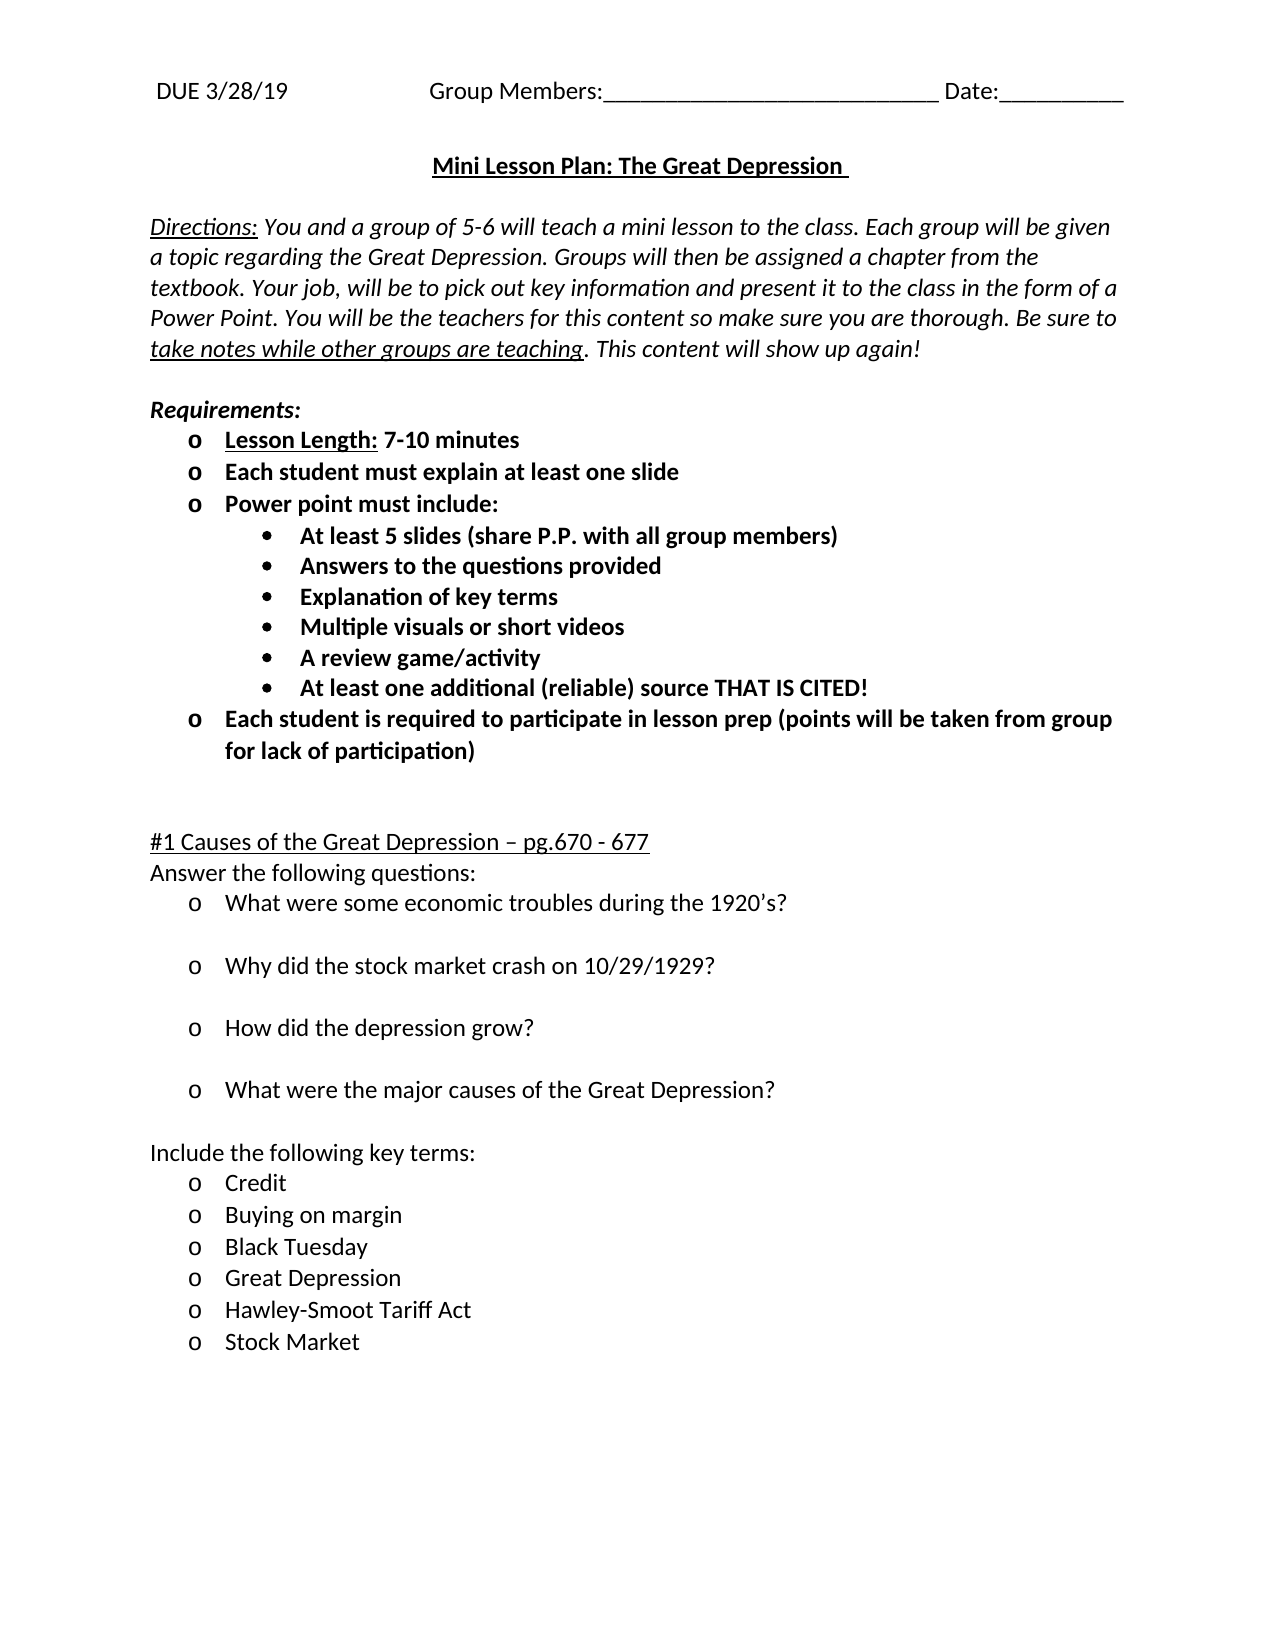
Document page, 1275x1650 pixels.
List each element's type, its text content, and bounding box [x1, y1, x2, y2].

text Mini Lesson Plan: The Great Depression [150, 150, 1125, 181]
list Buying on margin [187, 1199, 1125, 1231]
list Black Tuesday [187, 1231, 1125, 1262]
list Stock Market [187, 1326, 1125, 1358]
list Why did the stock market crash on 10/29/1929? [187, 950, 1125, 982]
list A review game/activity [262, 642, 1125, 673]
list Hawley-Smoot Tariff Act [187, 1294, 1125, 1326]
text Directions: You and a group of 5-6 will teach a mini lesson to the class. Each group will be given a topic regarding the Great Depression. Groups will then be assigned a chapter from the textbook. Your job, will be to pick out key information and present it to the class in the form of a Power Point. You will be the teachers for this content so make sure you are thorough. Be sure to take notes while other groups are teaching. This content will show up again! [150, 211, 1125, 364]
list Multiple visuals or short videos [262, 612, 1125, 642]
list At least one additional (reliable) source THAT IS CITED! [262, 673, 1125, 703]
list Lesson Length: 7-10 minutes [187, 425, 1125, 456]
list Each student must explain at least one slide [187, 456, 1125, 488]
text #1 Causes of the Great Depression – pg.670 - 677 [150, 826, 1125, 857]
list Credit [187, 1167, 1125, 1199]
text Include the following key terms: [150, 1137, 1125, 1167]
list What were some economic troubles during the 1920’s? [187, 887, 1125, 919]
list How did the depression grow? [187, 1012, 1125, 1044]
text Answer the following questions: [150, 857, 1125, 887]
list What were the major causes of the Great Depression? [187, 1074, 1125, 1106]
list Explanation of key terms [262, 581, 1125, 612]
list Great Depression [187, 1262, 1125, 1294]
list At least 5 slides (share P.P. with all group members) [262, 520, 1125, 551]
text Requirements: [150, 394, 1125, 425]
list Power point must include: [187, 488, 1125, 520]
list Each student is required to participate in lesson prep (points will be taken from group for lack of participation) [187, 703, 1125, 765]
list Answers to the questions provided [262, 551, 1125, 581]
